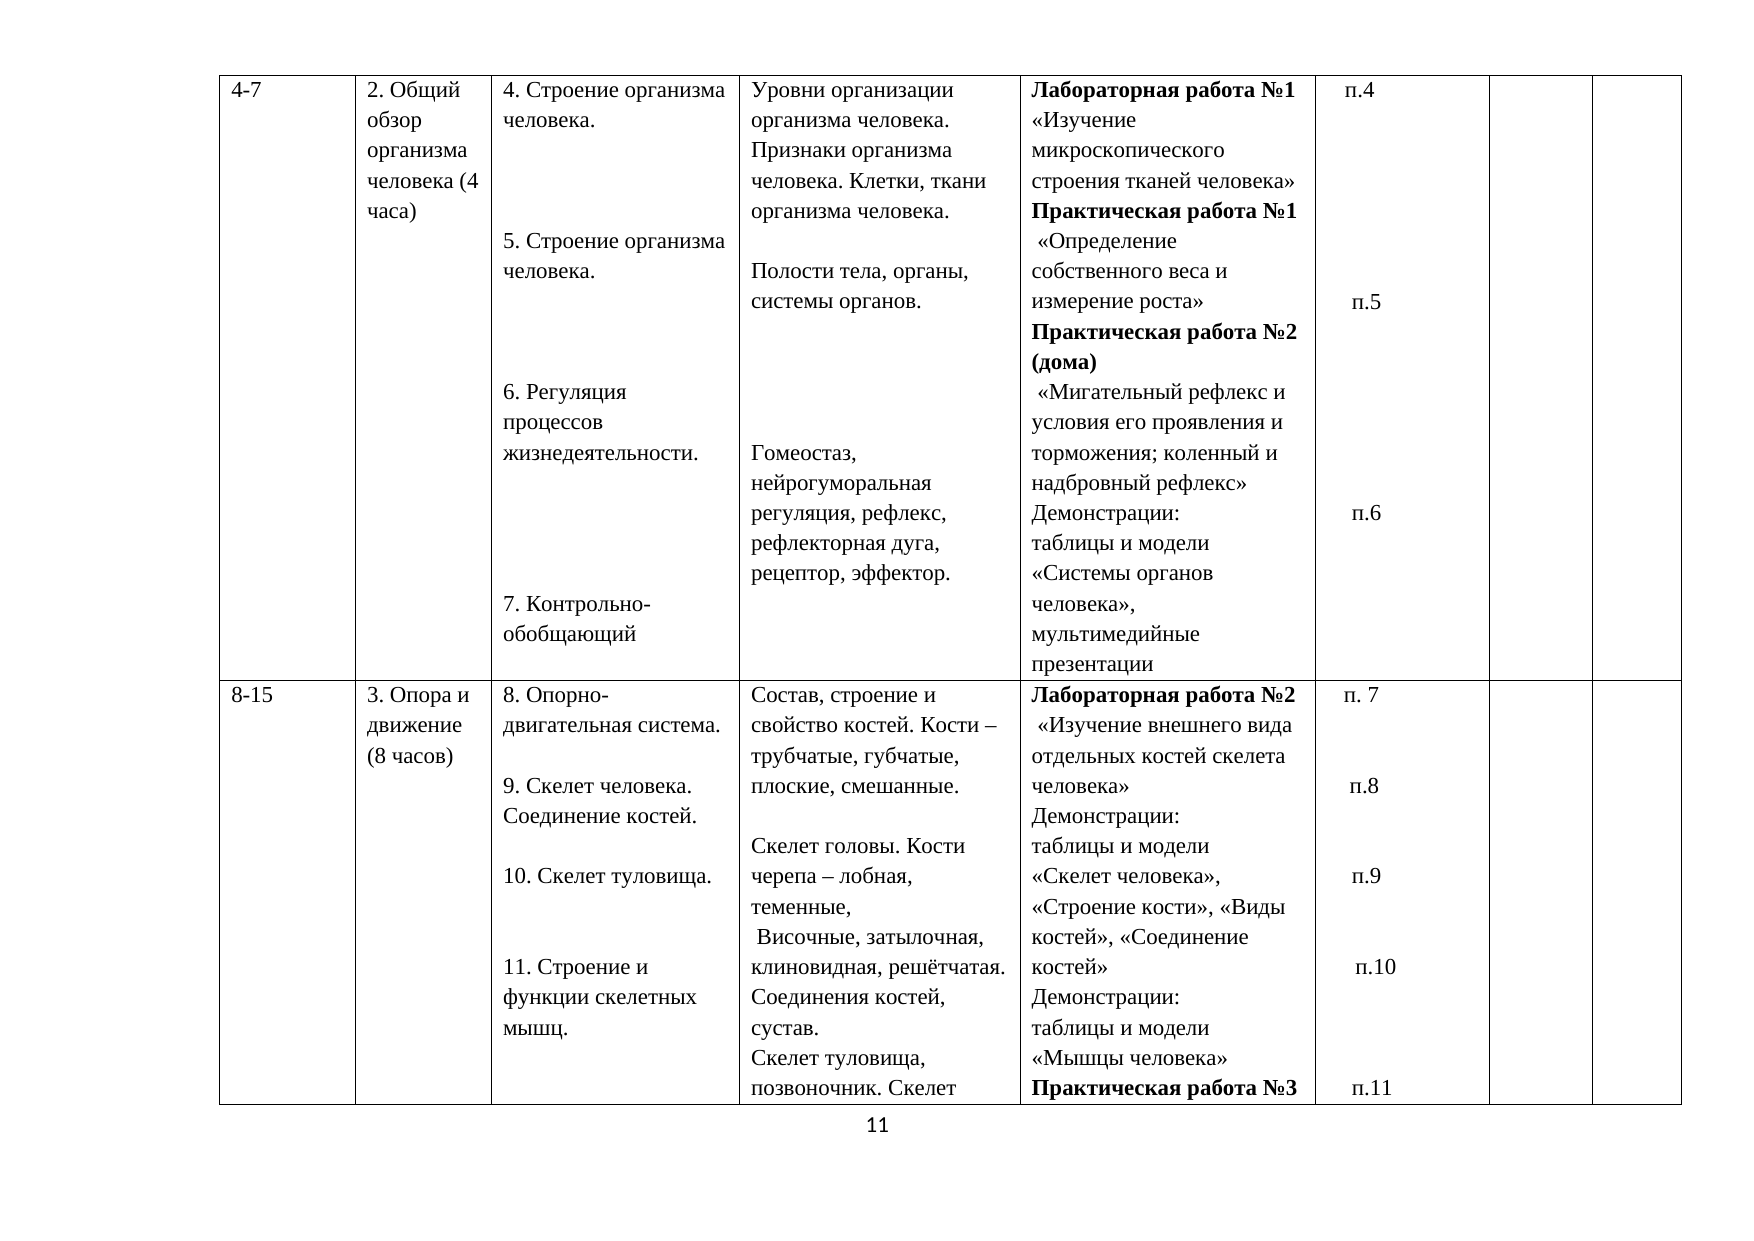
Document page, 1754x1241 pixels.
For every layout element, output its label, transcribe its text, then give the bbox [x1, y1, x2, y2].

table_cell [1021, 681, 1315, 1104]
table_cell 8-15 [220, 681, 355, 1104]
table_cell [1593, 681, 1681, 1104]
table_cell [1316, 681, 1489, 1104]
table_cell 4-7 [220, 76, 355, 680]
table_cell [1490, 76, 1592, 680]
table_cell п.4 п.5 п.6 [1316, 76, 1489, 680]
table_cell 4. Строение организма человека. 5. Строение организма человека. 6. Регуляция процессов жизнедеятельности. 7. Контрольно-обобщающий [492, 76, 739, 680]
table_cell Лабораторная работа №1 «Изучение микроскопического строения тканей человека» Практическая работа №1 «Определение собственного веса и измерение роста» Практическая работа №2 (дома) «Мигательный рефлекс и условия его проявления и торможения; коленный и надбровный рефлекс» Демонстрации: таблицы и модели «Системы органов человека», мультимедийные презентации [1021, 76, 1315, 680]
table_cell 2. Общий обзор организма человека (4 часа) [356, 76, 491, 680]
table_cell [1490, 681, 1592, 1104]
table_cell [356, 681, 491, 1104]
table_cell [492, 681, 739, 1104]
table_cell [740, 681, 1020, 1104]
table_cell Уровни организации организма человека. Признаки организма человека. Клетки, ткани организма человека. Полости тела, органы, системы органов. Гомеостаз, нейрогуморальная регуляция, рефлекс, рефлекторная дуга, рецептор, эффектор. [740, 76, 1020, 680]
table_cell [1593, 76, 1681, 680]
